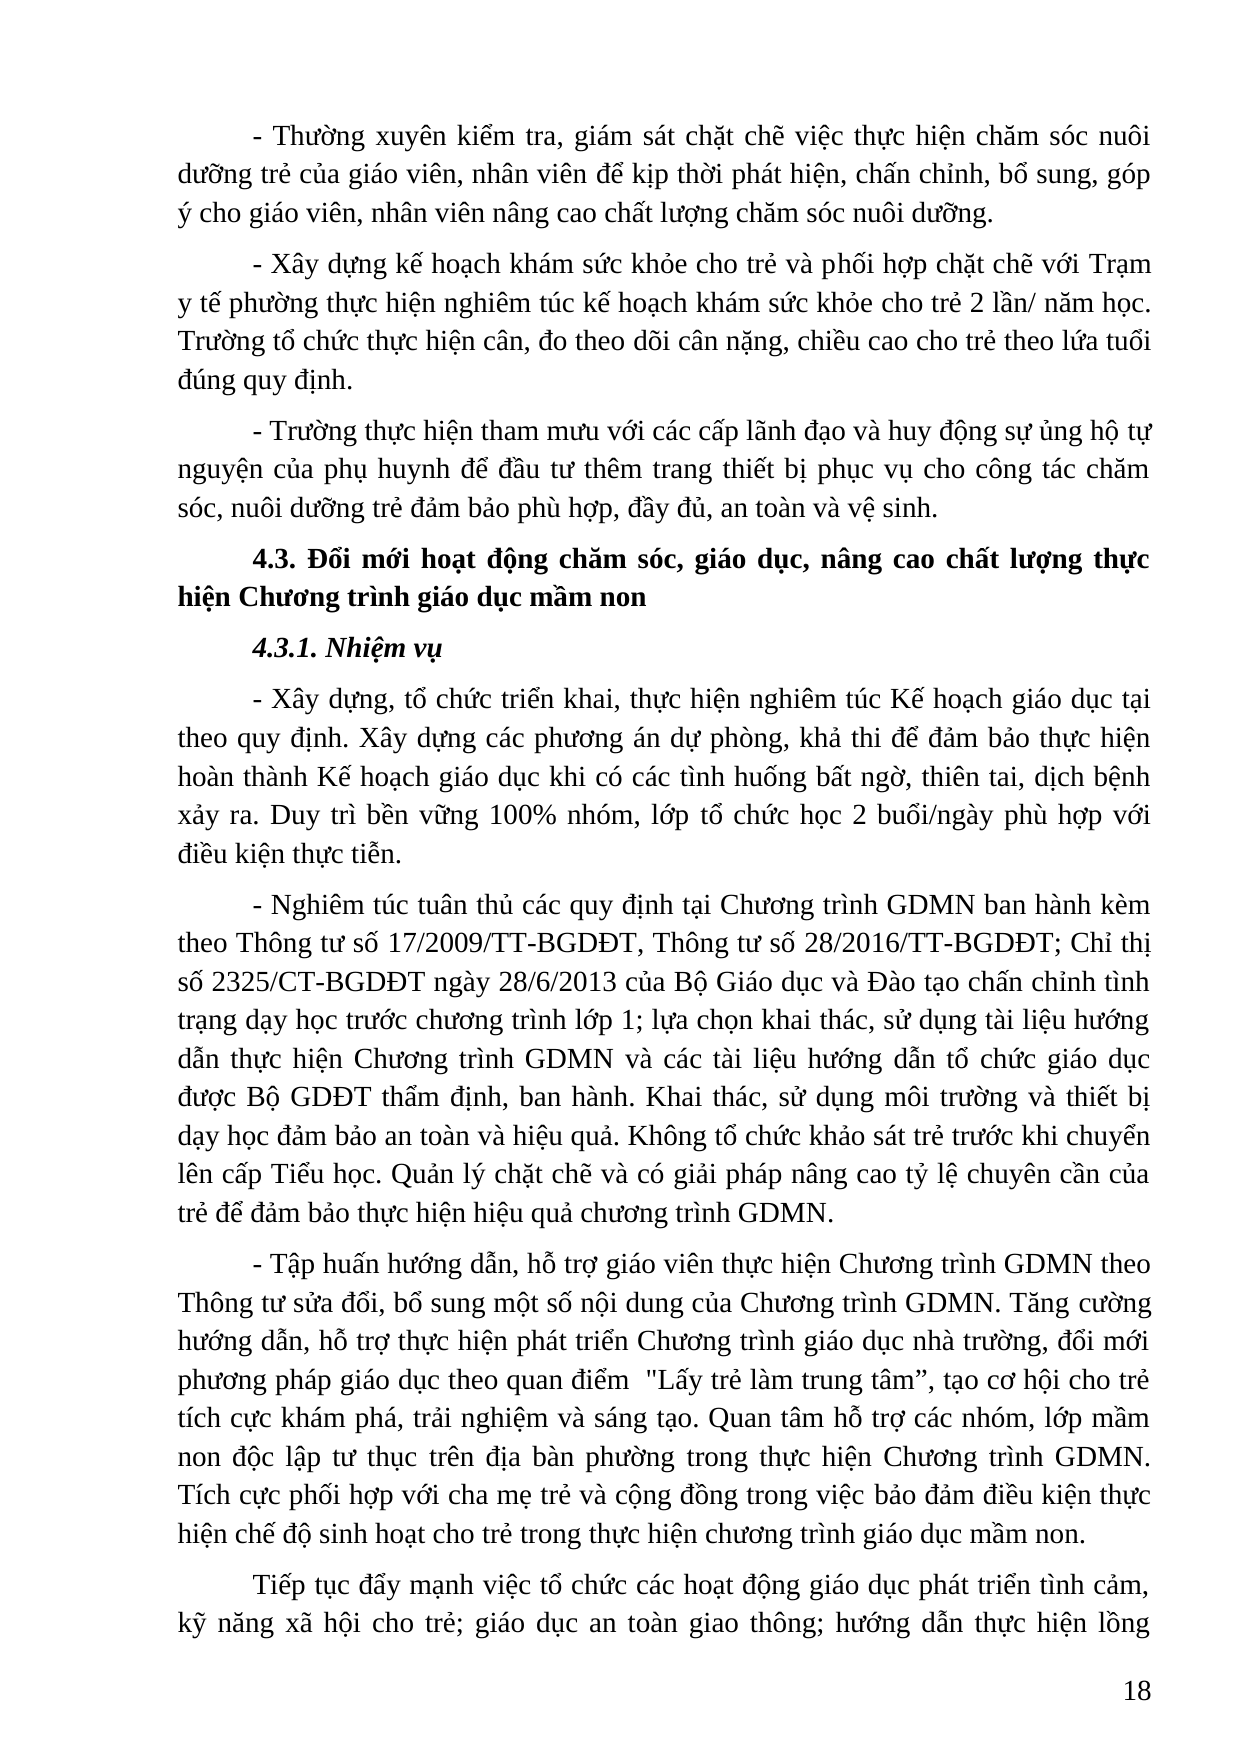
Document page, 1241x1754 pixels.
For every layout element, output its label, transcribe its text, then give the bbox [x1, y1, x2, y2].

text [177, 1567, 1152, 1639]
text - Xây dựng, tổ chức triển khai, thực hiện nghiêm túc Kế hoạch giáo dục tại theo quy định. Xây dựng các phương án dự phòng, khả thi để đảm bảo thực hiện hoàn thành Kế hoạch giáo dục khi có các tình huống bất ngờ, thiên tai, dịch bệnh xảy ra. Duy trì bền vững 100% nhóm, lớp tổ chức học 2 buổi/ngày phù hợp với điều kiện thực tiễn. [177, 682, 1152, 869]
text - Trường thực hiện tham mưu với các cấp lãnh đạo và huy động sự ủng hộ tự nguyện của phụ huynh để đầu tư thêm trang thiết bị phục vụ cho công tác chăm sóc, nuôi dưỡng trẻ đảm bảo phù hợp, đầy đủ, an toàn và vệ sinh. [177, 413, 1152, 523]
text - Tập huấn hướng dẫn, hỗ trợ giáo viên thực hiện Chương trình GDMN theo Thông tư sửa đổi, bổ sung một số nội dung của Chương trình GDMN. Tăng cường hướng dẫn, hỗ trợ thực hiện phát triển Chương trình giáo dục nhà trường, đổi mới phương pháp giáo dục theo quan điểm "Lấy trẻ làm trung tâm”, tạo cơ hội cho trẻ tích cực khám phá, trải nghiệm và sáng tạo. Quan tâm hỗ trợ các nhóm, lớp mầm non độc lập tư thục trên địa bàn phường trong thực hiện Chương trình GDMN. Tích cực phối hợp với cha mẹ trẻ và cộng đồng trong việc bảo đảm điều kiện thực hiện chế độ sinh hoạt cho trẻ trong thực hiện chương trình giáo dục mầm non. [177, 1246, 1152, 1549]
text 4.3. Đổi mới hoạt động chăm sóc, giáo dục, nâng cao chất lượng thực hiện Chương trình giáo dục mầm non [177, 541, 1152, 613]
text - Xây dựng kế hoạch khám sức khỏe cho trẻ và phối hợp chặt chẽ với Trạm y tế phường thực hiện nghiêm túc kế hoạch khám sức khỏe cho trẻ 2 lần/ năm học. Trường tổ chức thực hiện cân, đo theo dõi cân nặng, chiều cao cho trẻ theo lứa tuổi đúng quy định. [177, 246, 1152, 395]
text - Nghiêm túc tuân thủ các quy định tại Chương trình GDMN ban hành kèm theo Thông tư số 17/2009/TT-BGDĐT, Thông tư số 28/2016/TT-BGDĐT; Chỉ thị số 2325/CT-BGDĐT ngày 28/6/2013 của Bộ Giáo dục và Đào tạo chấn chỉnh tình trạng dạy học trước chương trình lớp 1; lựa chọn khai thác, sử dụng tài liệu hướng dẫn thực hiện Chương trình GDMN và các tài liệu hướng dẫn tổ chức giáo dục được Bộ GDĐT thẩm định, ban hành. Khai thác, sử dụng môi trường và thiết bị dạy học đảm bảo an toàn và hiệu quả. Không tổ chức khảo sát trẻ trước khi chuyển lên cấp Tiểu học. Quản lý chặt chẽ và có giải pháp nâng cao tỷ lệ chuyên cần của trẻ để đảm bảo thực hiện hiệu quả chương trình GDMN. [177, 887, 1152, 1229]
text - Thường xuyên kiểm tra, giám sát chặt chẽ việc thực hiện chăm sóc nuôi dưỡng trẻ của giáo viên, nhân viên để kịp thời phát hiện, chấn chỉnh, bổ sung, góp ý cho giáo viên, nhân viên nâng cao chất lượng chăm sóc nuôi dưỡng. [177, 118, 1152, 229]
text 4.3.1. Nhiệm vụ [177, 631, 1152, 664]
